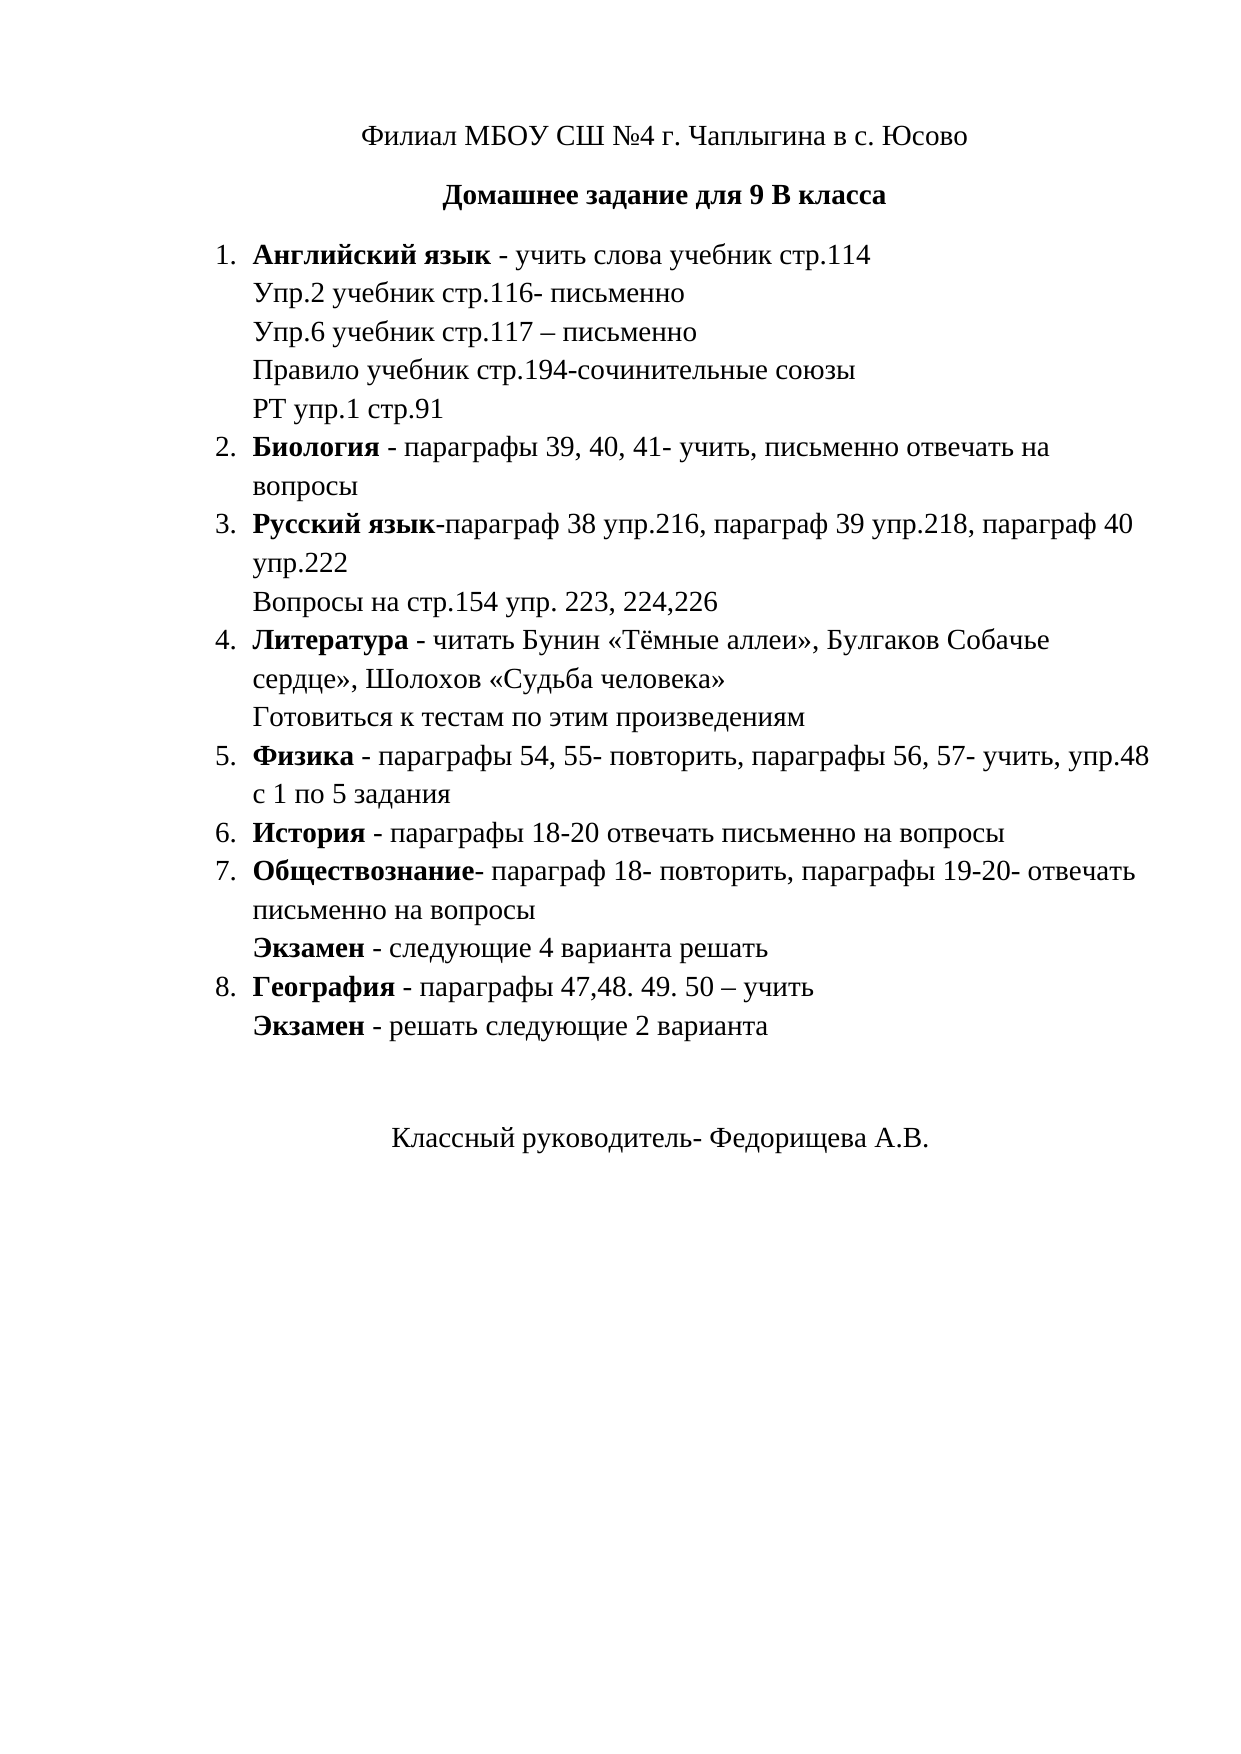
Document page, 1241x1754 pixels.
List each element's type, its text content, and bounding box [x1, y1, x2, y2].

list Биология - параграфы 39, 40, 41- учить, письменно отвечать на вопросы [215, 429, 1152, 502]
list Правило учебник стр.194-сочинительные союзы [252, 352, 1152, 386]
list Вопросы на стр.154 упр. 223, 224,226 [252, 584, 1152, 617]
text Домашнее задание для 9 В класса [177, 177, 1152, 211]
list Упр.6 учебник стр.117 – письменно [252, 314, 1152, 347]
list Русский язык-параграф 38 упр.216, параграф 39 упр.218, параграф 40 упр.222 [215, 507, 1152, 579]
list География - параграфы 47,48. 49. 50 – учить [215, 969, 1152, 1003]
list История - параграфы 18-20 отвечать письменно на вопросы [215, 815, 1152, 848]
list Готовиться к тестам по этим произведениям [252, 699, 1152, 733]
list Экзамен - решать следующие 2 варианта [252, 1008, 1152, 1041]
list Литература - читать Бунин «Тёмные аллеи», Булгаков Собачье сердце», Шолохов «Судьба человека» [215, 622, 1152, 694]
list РТ упр.1 стр.91 [252, 391, 1152, 424]
list Английский язык - учить слова учебник стр.114 [215, 237, 1152, 270]
text Филиал МБОУ СШ №4 г. Чаплыгина в с. Юсово [177, 118, 1152, 152]
list Обществознание- параграф 18- повторить, параграфы 19-20- отвечать письменно на вопросы [215, 853, 1152, 926]
list Экзамен - следующие 4 варианта решать [252, 931, 1152, 964]
list Упр.2 учебник стр.116- письменно [252, 275, 1152, 309]
text Классный руководитель- Федорищева А.В. [177, 1120, 1152, 1154]
list Физика - параграфы 54, 55- повторить, параграфы 56, 57- учить, упр.48 с 1 по 5 задания [215, 738, 1152, 810]
